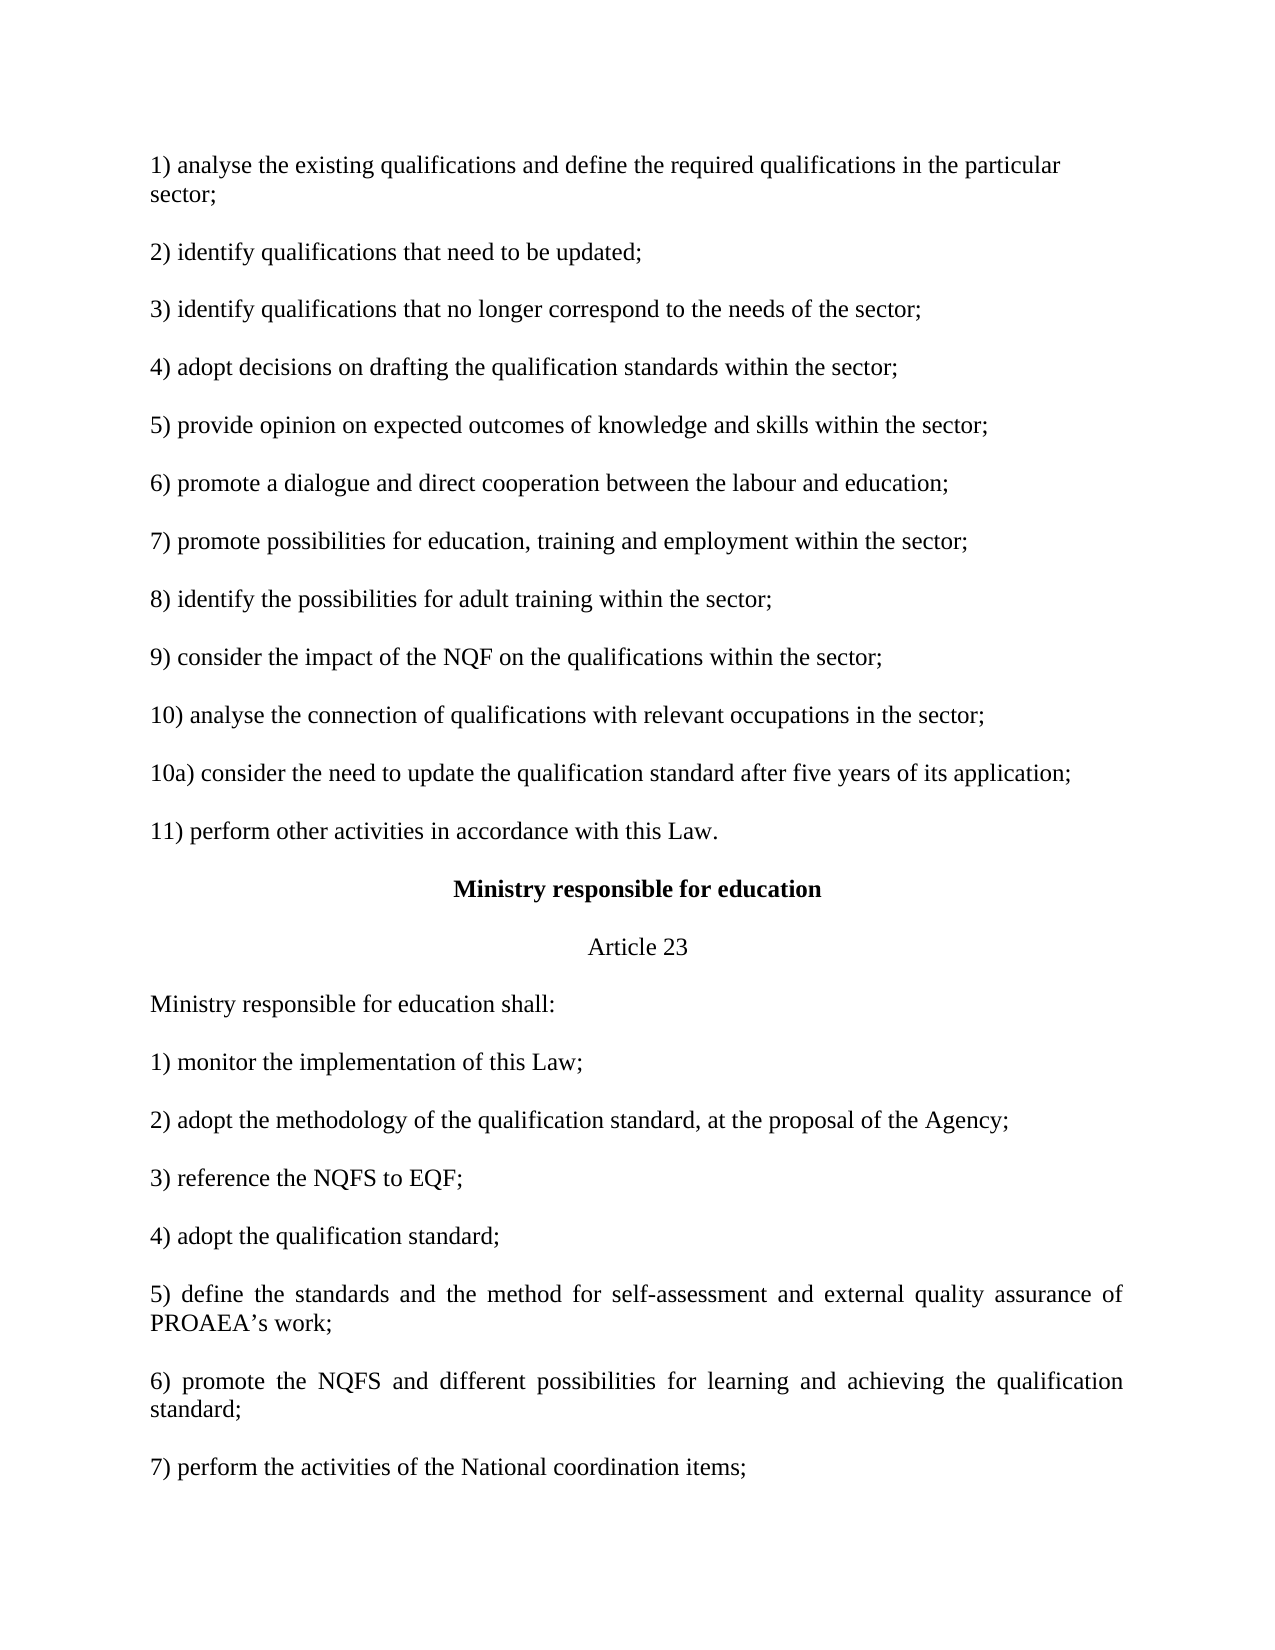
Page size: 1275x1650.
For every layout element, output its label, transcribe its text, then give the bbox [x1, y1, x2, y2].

text 1) analyse the existing qualifications and define the required qualifications in the particular sector; [150, 150, 1125, 207]
text 2) identify qualifications that need to be updated; [150, 237, 1125, 265]
text 10) analyse the connection of qualifications with relevant occupations in the sector; [150, 700, 1125, 729]
text Article 23 [150, 932, 1125, 960]
text Ministry responsible for education shall: [150, 989, 1125, 1018]
text 4) adopt the qualification standard; [150, 1221, 1125, 1250]
text 3) identify qualifications that no longer correspond to the needs of the sector; [150, 294, 1125, 323]
text 11) perform other activities in accordance with this Law. [150, 816, 1125, 844]
text 7) promote possibilities for education, training and employment within the sector; [150, 526, 1125, 555]
text 5) provide opinion on expected outcomes of knowledge and skills within the sector; [150, 410, 1125, 439]
text 5) define the standards and the method for self-assessment and external quality assurance of PROAEA’s work; [150, 1279, 1125, 1337]
text 4) adopt decisions on drafting the qualification standards within the sector; [150, 352, 1125, 381]
text 3) reference the NQFS to EQF; [150, 1163, 1125, 1192]
text 8) identify the possibilities for adult training within the sector; [150, 584, 1125, 613]
text 2) adopt the methodology of the qualification standard, at the proposal of the Agency; [150, 1105, 1125, 1134]
text 6) promote the NQFS and different possibilities for learning and achieving the qualification standard; [150, 1366, 1125, 1423]
text 9) consider the impact of the NQF on the qualifications within the sector; [150, 642, 1125, 671]
text Ministry responsible for education [150, 874, 1125, 902]
text 7) perform the activities of the National coordination items; [150, 1452, 1125, 1481]
text 1) monitor the implementation of this Law; [150, 1047, 1125, 1076]
text 6) promote a dialogue and direct cooperation between the labour and education; [150, 468, 1125, 497]
text 10a) consider the need to update the qualification standard after five years of its application; [150, 758, 1125, 787]
